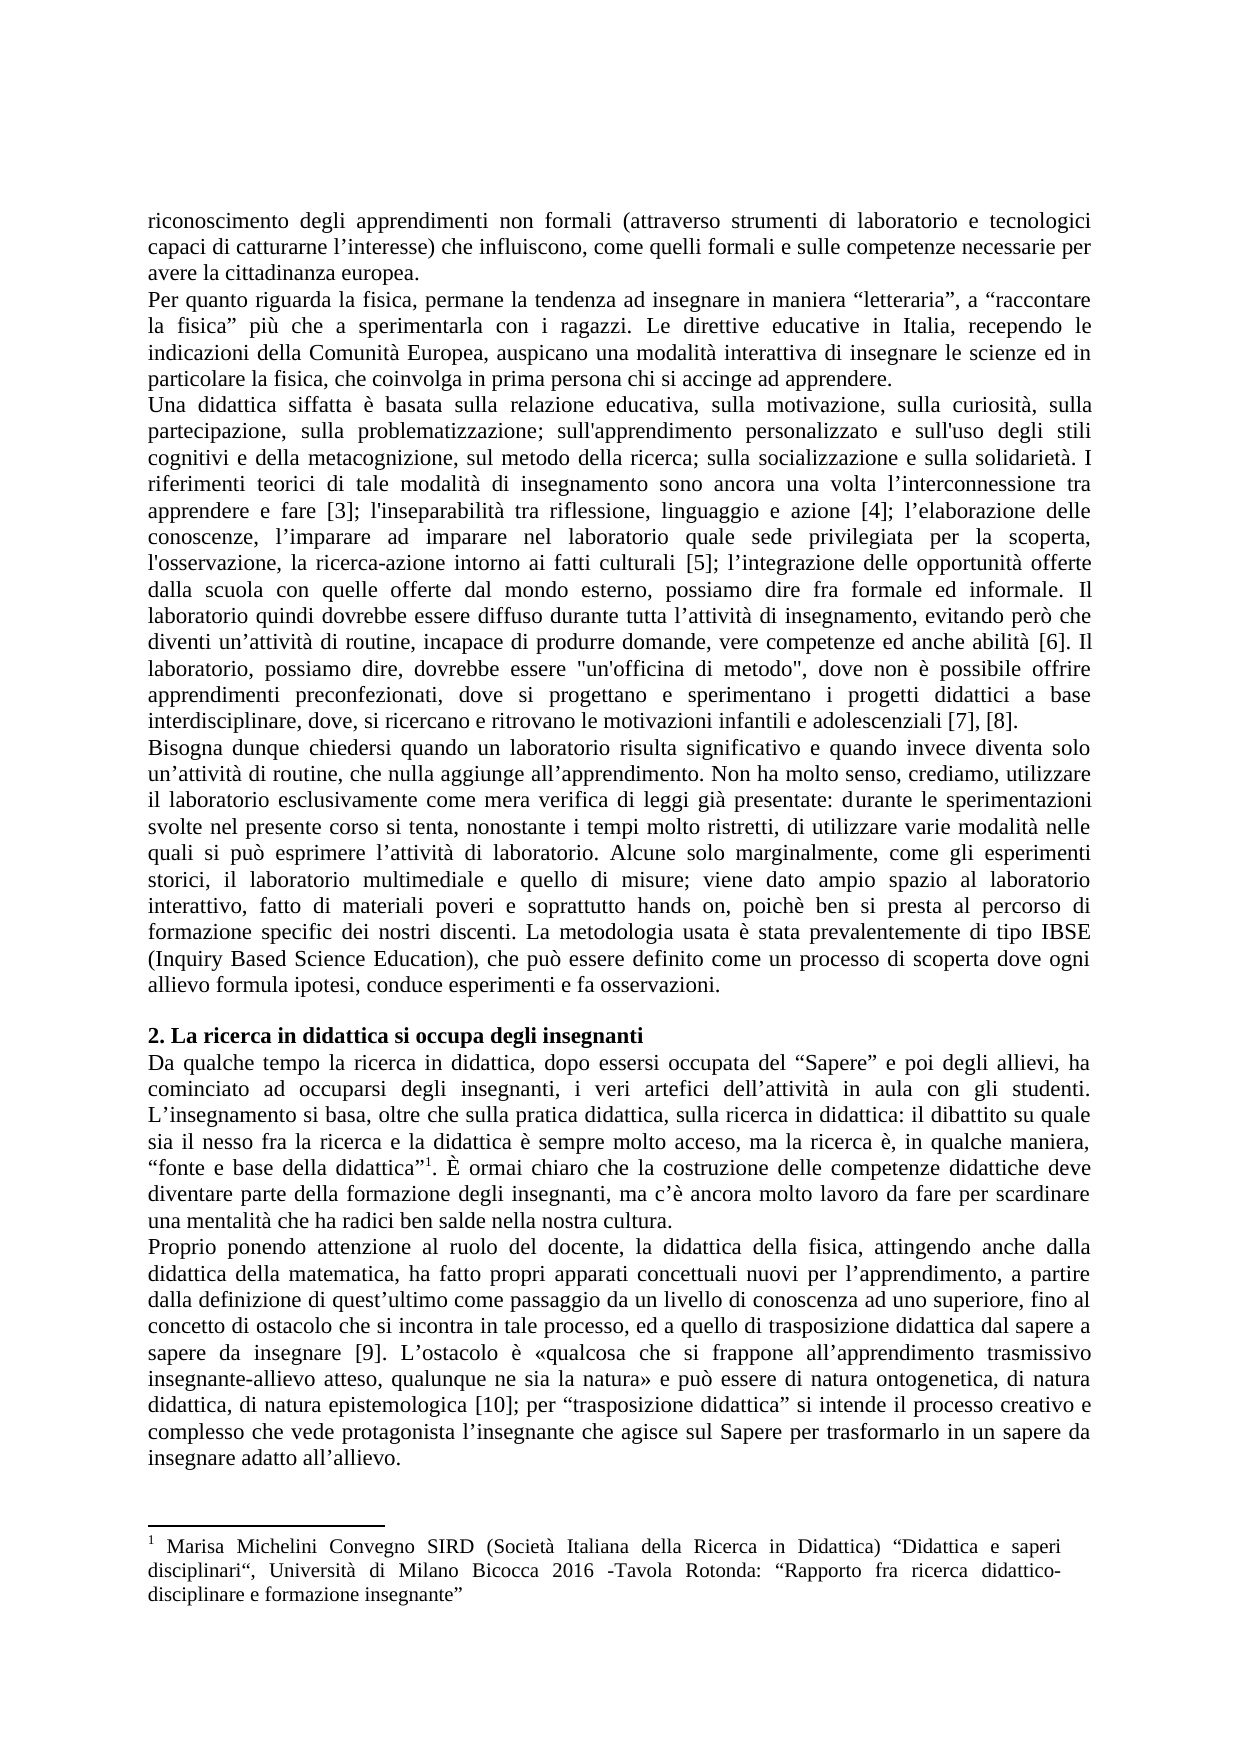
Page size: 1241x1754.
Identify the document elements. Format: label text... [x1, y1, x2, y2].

text Per quanto riguarda la fisica, permane la tendenza ad insegnare in maniera “letteraria”, a “raccontare la fisica” più che a sperimentarla con i ragazzi. Le direttive educative in Italia, recependo le indicazioni della Comunità Europea, auspicano una modalità interattiva di insegnare le scienze ed in particolare la fisica, che coinvolga in prima persona chi si accinge ad apprendere. [148, 286, 1092, 391]
text Da qualche tempo la ricerca in didattica, dopo essersi occupata del “Sapere” e poi degli allievi, ha cominciato ad occuparsi degli insegnanti, i veri artefici dell’attività in aula con gli studenti. L’insegnamento si basa, oltre che sulla pratica didattica, sulla ricerca in didattica: il dibattito su quale sia il nesso fra la ricerca e la didattica è sempre molto acceso, ma la ricerca è, in qualche maniera, “fonte e base della didattica”. È ormai chiaro che la costruzione delle competenze didattiche deve diventare parte della formazione degli insegnanti, ma c’è ancora molto lavoro da fare per scardinare una mentalità che ha radici ben salde nella nostra cultura. [148, 1049, 1092, 1233]
text La ricerca in didattica si occupa degli insegnanti [148, 1022, 1092, 1049]
text Proprio ponendo attenzione al ruolo del docente, la didattica della fisica, attingendo anche dalla didattica della matematica, ha fatto propri apparati concettuali nuovi per l’apprendimento, a partire dalla definizione di quest’ultimo come passaggio da un livello di conoscenza ad uno superiore, fino al concetto di ostacolo che si incontra in tale processo, ed a quello di trasposizione didattica dal sapere a sapere da insegnare [9]. L’ostacolo è «qualcosa che si frappone all’apprendimento trasmissivo insegnante-allievo atteso, qualunque ne sia la natura» e può essere di natura ontogenetica, di natura didattica, di natura epistemologica [10]; per “trasposizione didattica” si intende il processo creativo e complesso che vede protagonista l’insegnante che agisce sul Sapere per trasformarlo in un sapere da insegnare adatto all’allievo. [148, 1233, 1092, 1470]
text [148, 207, 1092, 286]
text Bisogna dunque chiedersi quando un laboratorio risulta significativo e quando invece diventa solo un’attività di routine, che nulla aggiunge all’apprendimento. Non ha molto senso, crediamo, utilizzare il laboratorio esclusivamente come mera verifica di leggi già presentate: durante le sperimentazioni svolte nel presente corso si tenta, nonostante i tempi molto ristretti, di utilizzare varie modalità nelle quali si può esprimere l’attività di laboratorio. Alcune solo marginalmente, come gli esperimenti storici, il laboratorio multimediale e quello di misure; viene dato ampio spazio al laboratorio interattivo, fatto di materiali poveri e soprattutto hands on, poichè ben si presta al percorso di formazione specific dei nostri discenti. La metodologia usata è stata prevalentemente di tipo IBSE (Inquiry Based Science Education), che può essere definito come un processo di scoperta dove ogni allievo formula ipotesi, conduce esperimenti e fa osservazioni. [148, 734, 1092, 997]
text Una didattica siffatta è basata sulla relazione educativa, sulla motivazione, sulla curiosità, sulla partecipazione, sulla problematizzazione; sull'apprendimento personalizzato e sull'uso degli stili cognitivi e della metacognizione, sul metodo della ricerca; sulla socializzazione e sulla solidarietà. I riferimenti teorici di tale modalità di insegnamento sono ancora una volta l’interconnessione tra apprendere e fare [3]; l'inseparabilità tra riflessione, linguaggio e azione [4]; l’elaborazione delle conoscenze, l’imparare ad imparare nel laboratorio quale sede privilegiata per la scoperta, l'osservazione, la ricerca-azione intorno ai fatti culturali [5]; l’integrazione delle opportunità offerte dalla scuola con quelle offerte dal mondo esterno, possiamo dire fra formale ed informale. Il laboratorio quindi dovrebbe essere diffuso durante tutta l’attività di insegnamento, evitando però che diventi un’attività di routine, incapace di produrre domande, vere competenze ed anche abilità [6]. Il laboratorio, possiamo dire, dovrebbe essere "un'officina di metodo", dove non è possibile offrire apprendimenti preconfezionati, dove si progettano e sperimentano i progetti didattici a base interdisciplinare, dove, si ricercano e ritrovano le motivazioni infantili e adolescenziali [7], [8]. [148, 391, 1092, 734]
